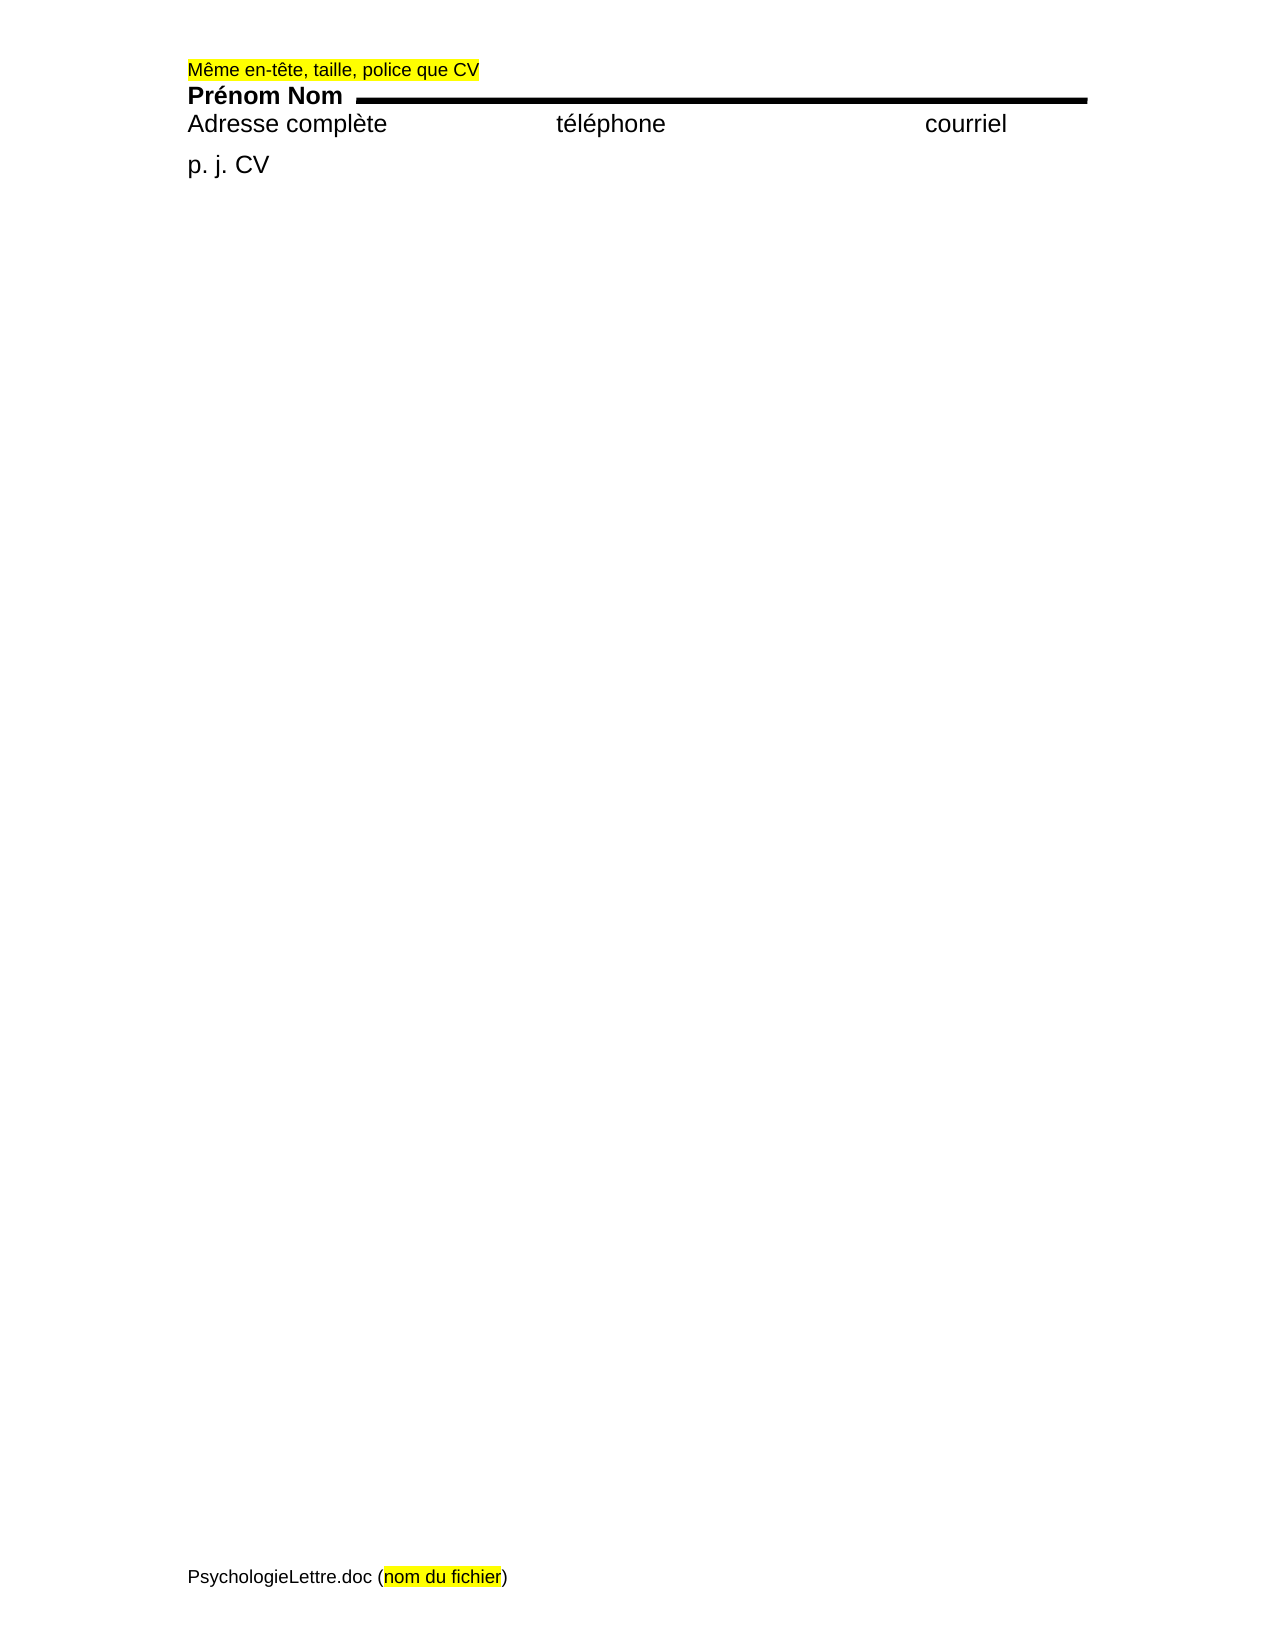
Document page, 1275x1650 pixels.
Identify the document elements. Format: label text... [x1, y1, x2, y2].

text p. j. CV [187, 150, 1087, 179]
